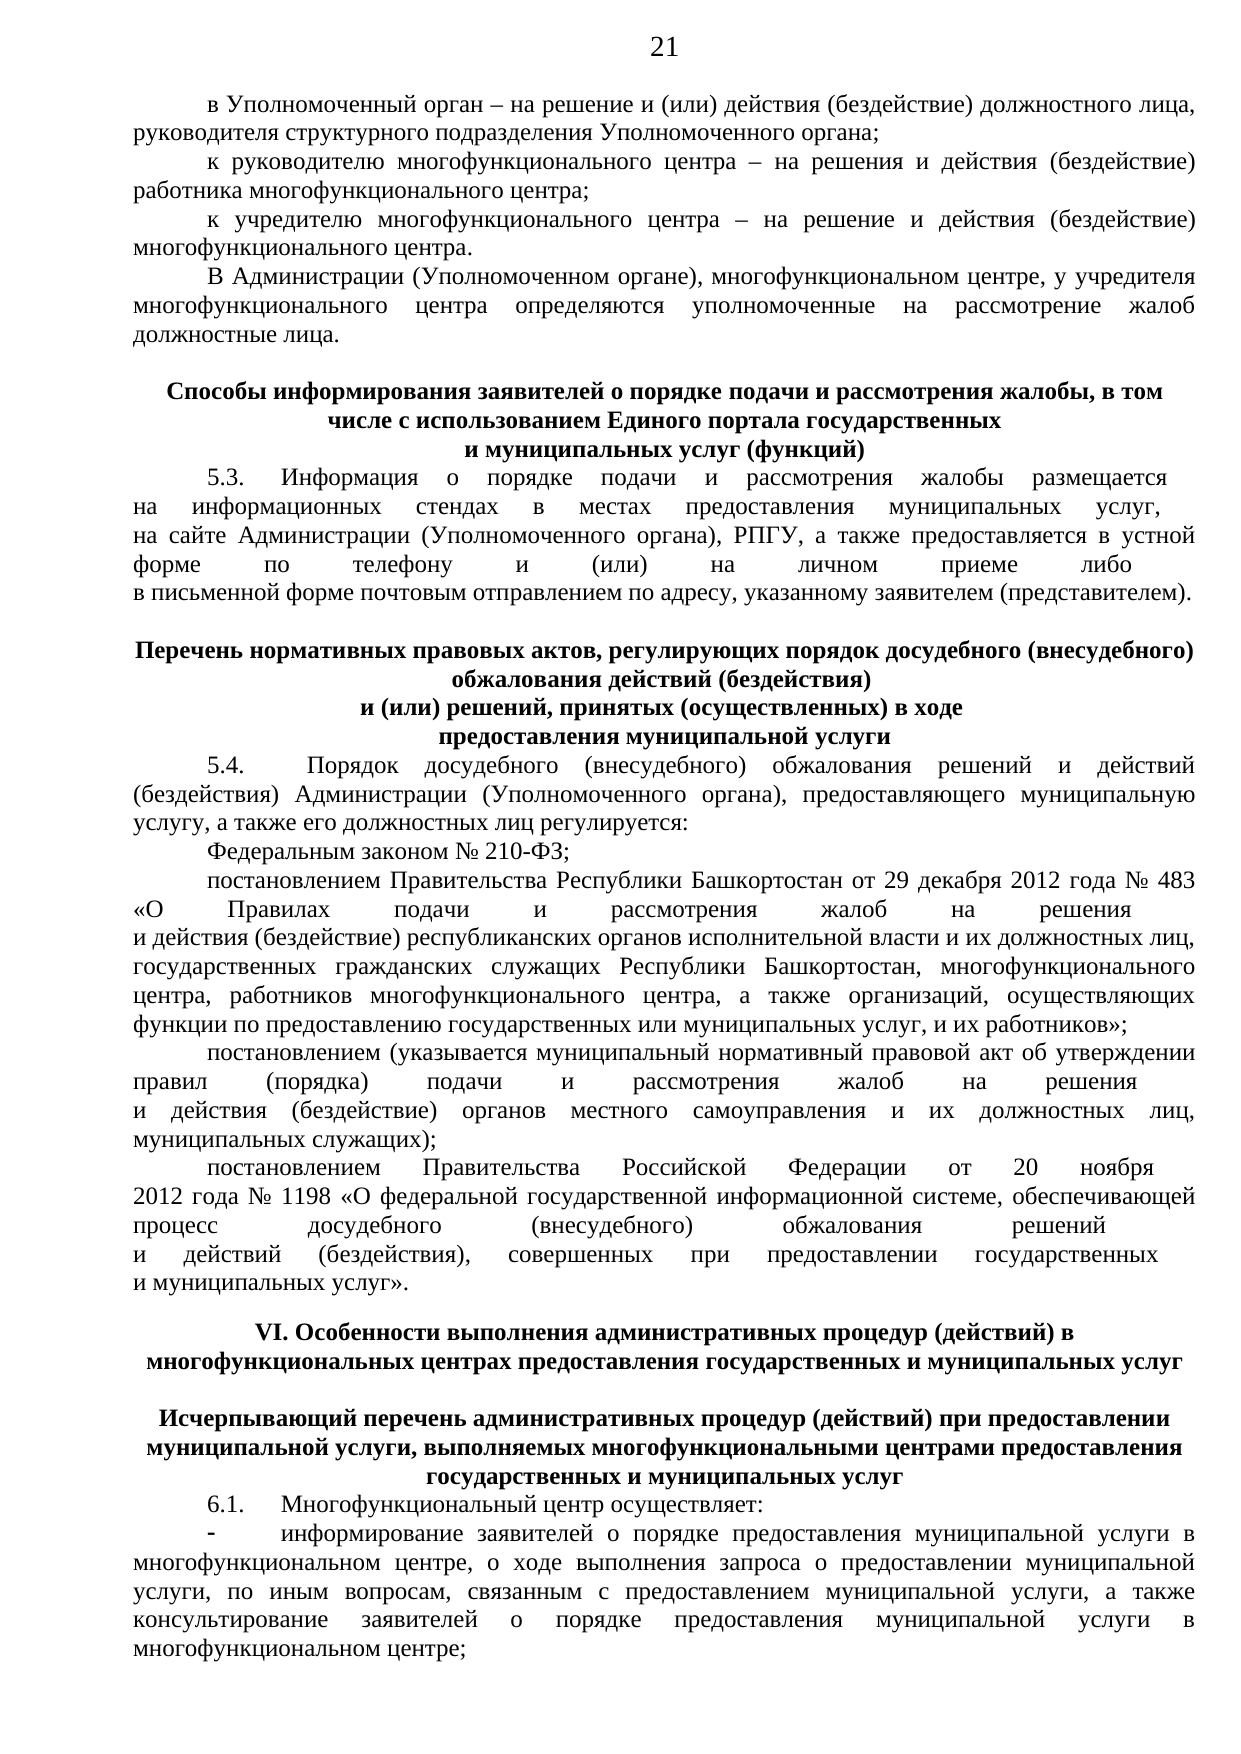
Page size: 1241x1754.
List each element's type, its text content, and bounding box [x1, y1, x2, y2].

text VI. Особенности выполнения административных процедур (действий) в многофункциональных центрах предоставления государственных и муниципальных услуг [133, 1317, 1196, 1374]
list Порядок досудебного (внесудебного) обжалования решений и действий (бездействия) Администрации (Уполномоченного органа), предоставляющего муниципальную услугу, а также его должностных лиц регулируется: [133, 750, 1196, 836]
text к учредителю многофункционального центра – на решение и действия (бездействие) многофункционального центра. [133, 204, 1196, 261]
text постановлением (указывается муниципальный нормативный правовой акт об утверждении правил (порядка) подачи и рассмотрения жалоб на решения и действия (бездействие) органов местного самоуправления и их должностных лиц, муниципальных служащих); [133, 1037, 1196, 1152]
text Федеральным законом № 210-ФЗ; [133, 836, 1196, 865]
text Способы информирования заявителей о порядке подачи и рассмотрения жалобы, в том числе с использованием Единого портала государственных [133, 376, 1196, 434]
text В Администрации (Уполномоченном органе), многофункциональном центре, у учредителя многофункционального центра определяются уполномоченные на рассмотрение жалоб должностные лица. [133, 261, 1196, 347]
text и муниципальных услуг (функций) [133, 434, 1196, 462]
list Многофункциональный центр осуществляет: [133, 1489, 1196, 1518]
text Исчерпывающий перечень административных процедур (действий) при предоставлении муниципальной услуги, выполняемых многофункциональными центрами предоставления государственных и муниципальных услуг [133, 1403, 1196, 1489]
text Перечень нормативных правовых актов, регулирующих порядок досудебного (внесудебного) обжалования действий (бездействия) и (или) решений, принятых (осуществленных) в ходе предоставления муниципальной услуги [133, 635, 1196, 750]
text к руководителю многофункционального центра – на решения и действия (бездействие) работника многофункционального центра; [133, 146, 1196, 204]
list информирование заявителей о порядке предоставления муниципальной услуги в многофункциональном центре, о ходе выполнения запроса о предоставлении муниципальной услуги, по иным вопросам, связанным с предоставлением муниципальной услуги, а также консультирование заявителей о порядке предоставления муниципальной услуги в многофункциональном центре; [133, 1518, 1196, 1662]
text постановлением Правительства Российской Федерации от 20 ноября 2012 года № 1198 «О федеральной государственной информационной системе, обеспечивающей процесс досудебного (внесудебного) обжалования решений и действий (бездействия), совершенных при предоставлении государственных и муниципальных услуг». [133, 1152, 1196, 1296]
text постановлением Правительства Республики Башкортостан от 29 декабря 2012 года № 483 «О Правилах подачи и рассмотрения жалоб на решения и действия (бездействие) республиканских органов исполнительной власти и их должностных лиц, государственных гражданских служащих Республики Башкортостан, многофункционального центра, работников многофункционального центра, а также организаций, осуществляющих функции по предоставлению государственных или муниципальных услуг, и их работников»; [133, 865, 1196, 1037]
list Информация о порядке подачи и рассмотрения жалобы размещается на информационных стендах в местах предоставления муниципальных услуг, на сайте Администрации (Уполномоченного органа), РПГУ, а также предоставляется в устной форме по телефону и (или) на личном приеме либо в письменной форме почтовым отправлением по адресу, указанному заявителем (представителем). [133, 462, 1196, 606]
text в Уполномоченный орган – на решение и (или) действия (бездействие) должностного лица, руководителя структурного подразделения Уполномоченного органа; [133, 89, 1196, 146]
